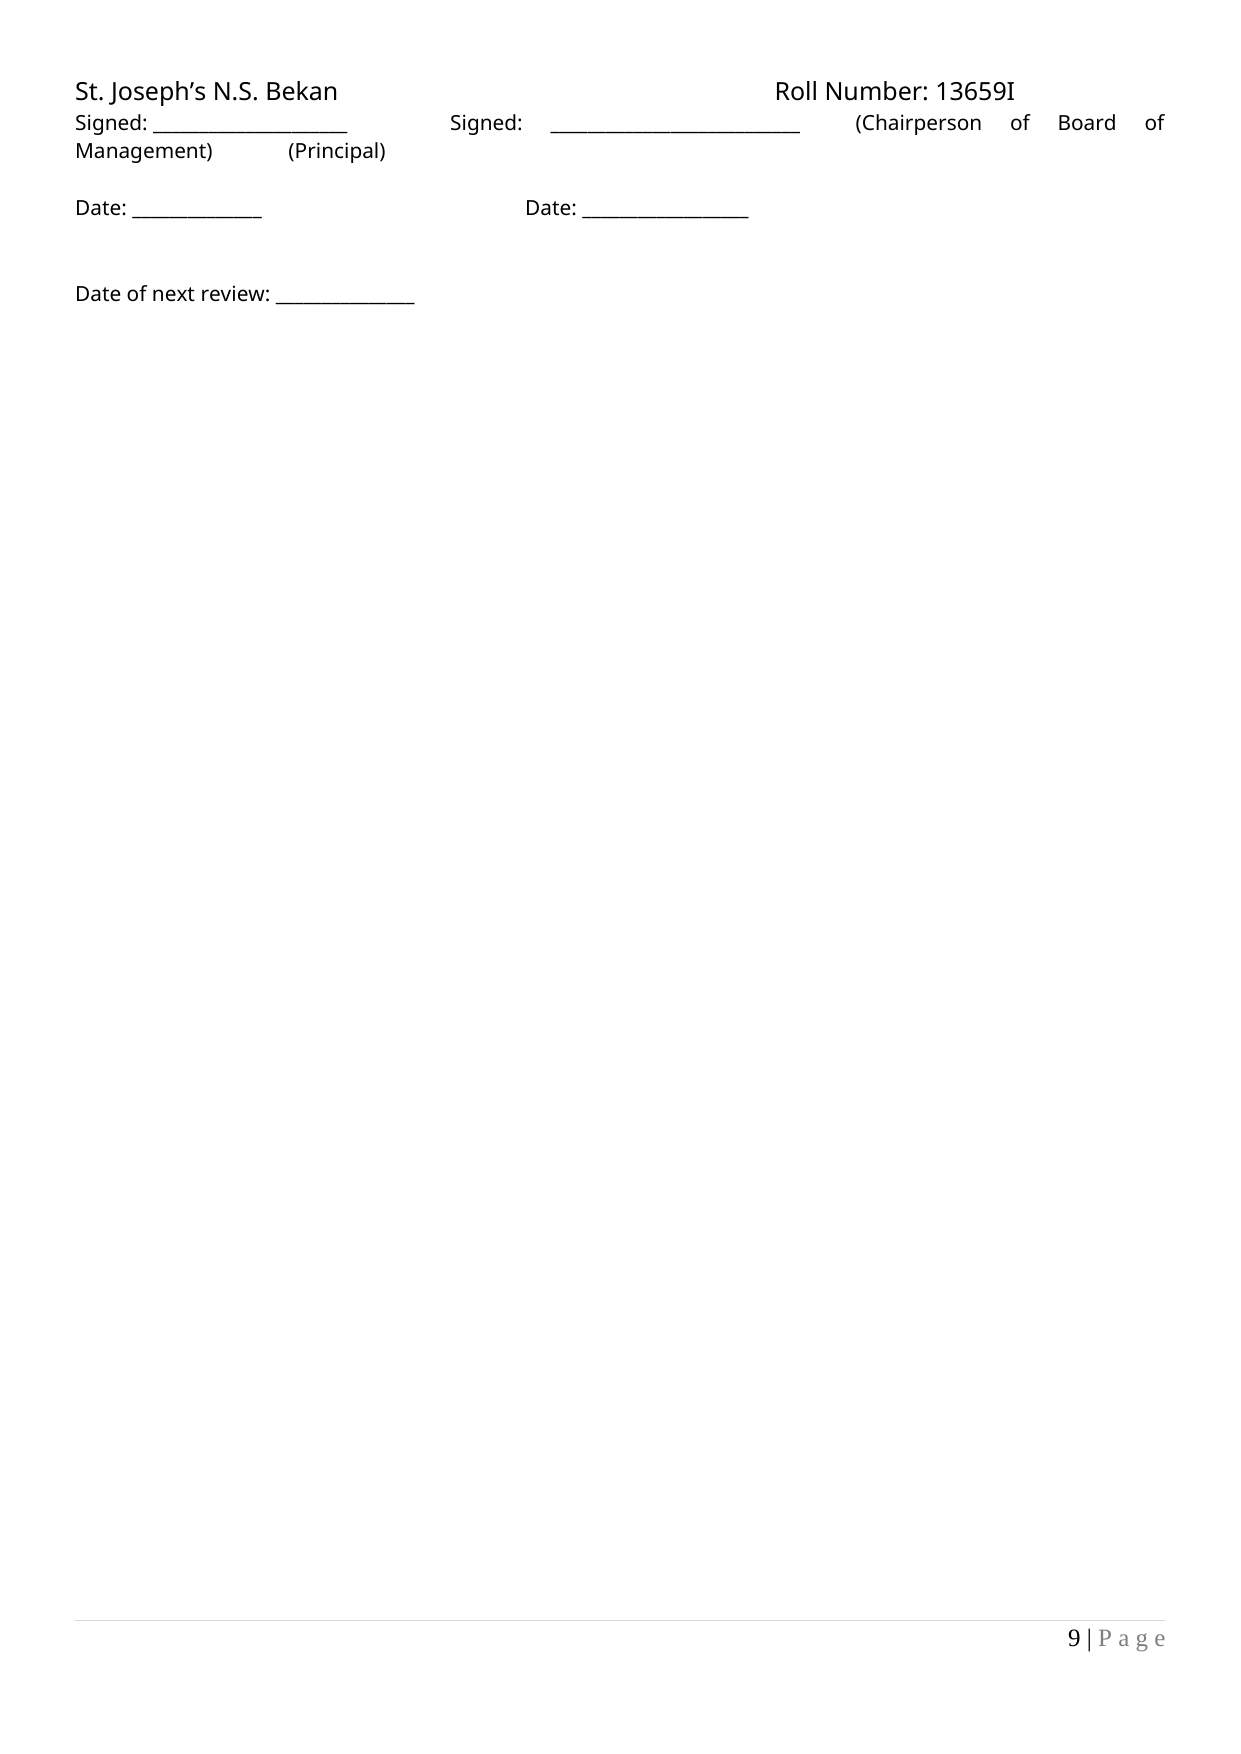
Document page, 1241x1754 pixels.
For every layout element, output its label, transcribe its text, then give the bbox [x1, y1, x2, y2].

text Date of next review: _______________ [75, 279, 1165, 308]
text Signed: _____________________ Signed: ___________________________ (Chairperson of Board of Management) (Principal) [75, 108, 1165, 165]
text Date: ______________ Date: __________________ [75, 193, 1165, 222]
